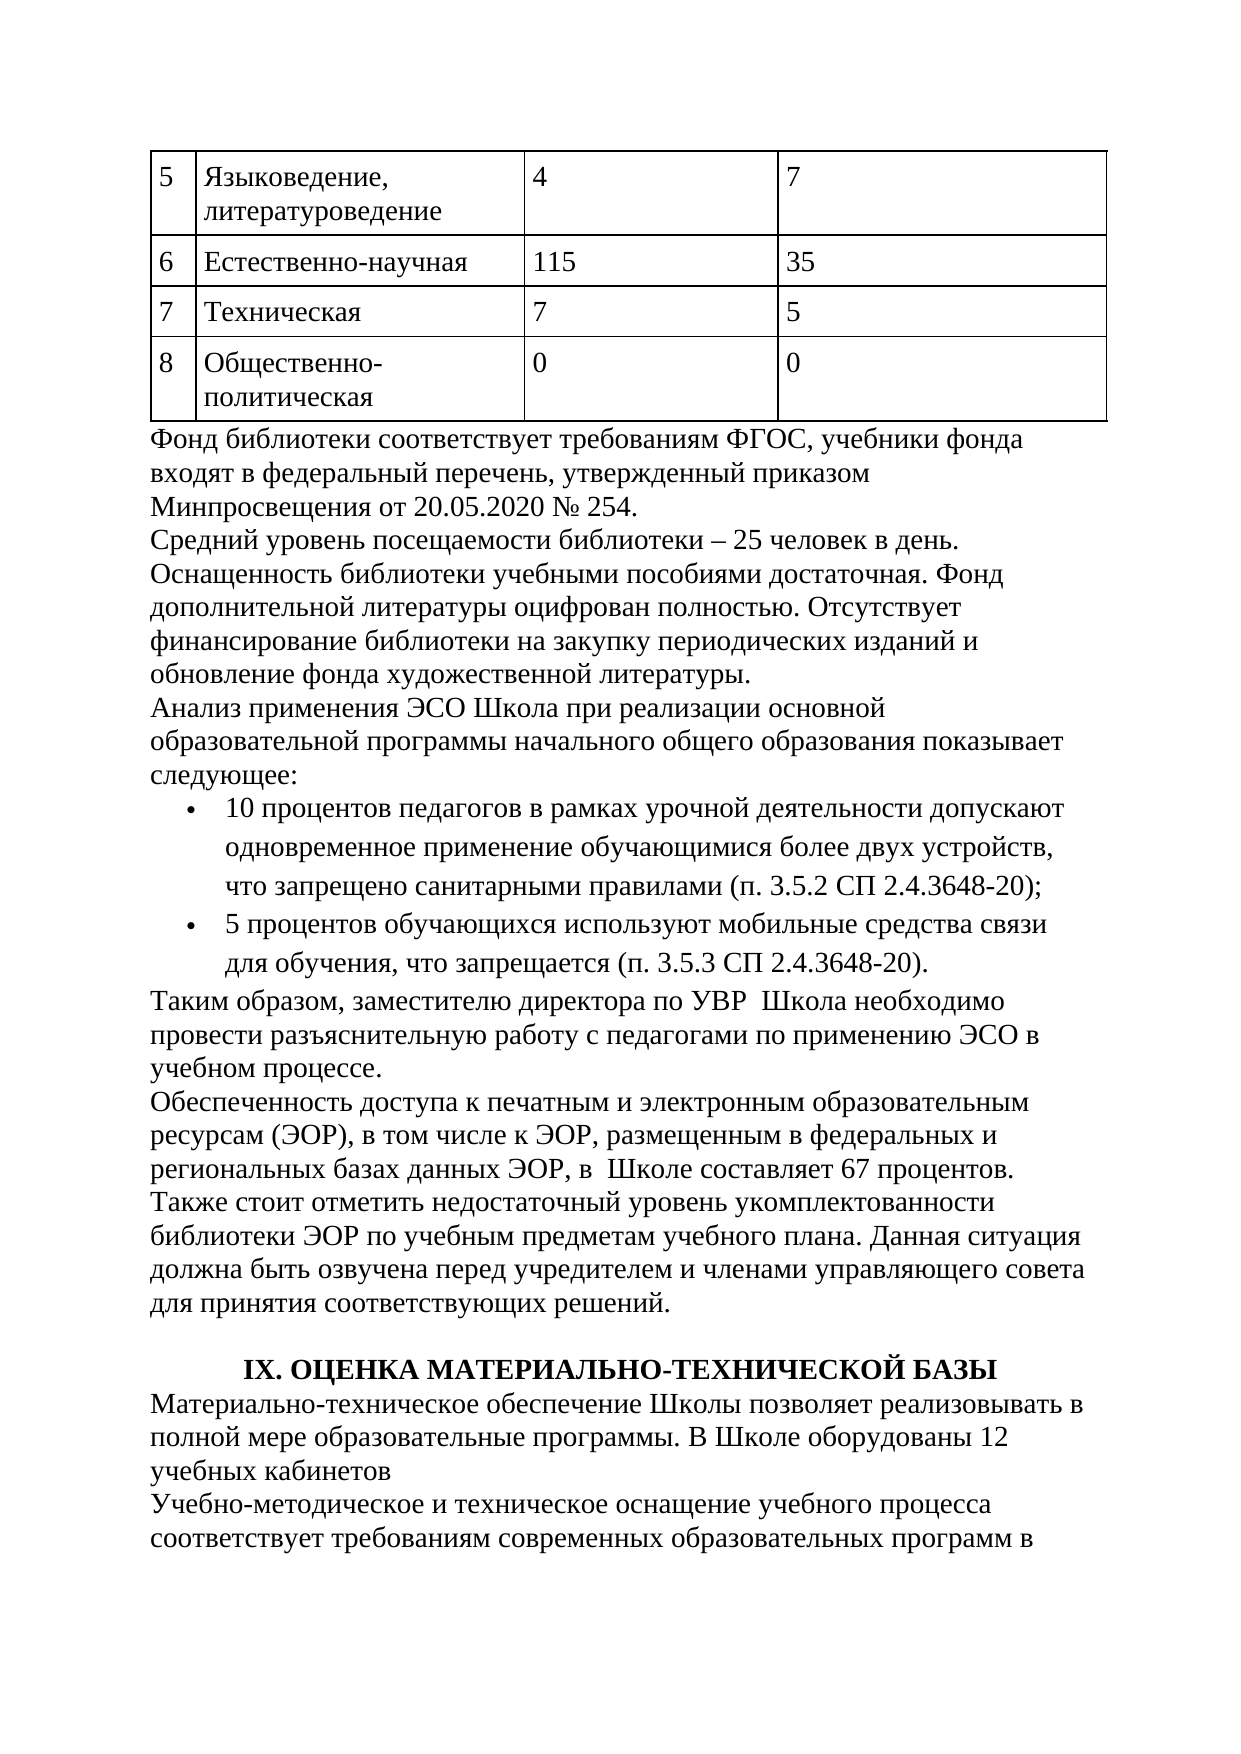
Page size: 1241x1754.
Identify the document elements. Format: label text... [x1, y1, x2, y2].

table_cell 4 [525, 152, 777, 234]
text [150, 1486, 1090, 1553]
text Оснащенность библиотеки учебными пособиями достаточная. Фонд дополнительной литературы оцифрован полностью. Отсутствует финансирование библиотеки на закупку периодических изданий и обновление фонда художественной литературы. [150, 556, 1090, 690]
text Анализ применения ЭСО Школа при реализации основной образовательной программы начального общего образования показывает следующее: [150, 690, 1090, 791]
list 10 процентов педагогов в рамках урочной деятельности допускают одновременное применение обучающимися более двух устройств, что запрещено санитарными правилами (п. 3.5.2 СП 2.4.3648-20); [187, 791, 1090, 901]
table_cell 0 [779, 337, 1106, 420]
table_cell 7 [779, 152, 1106, 234]
text Обеспеченность доступа к печатным и электронным образовательным ресурсам (ЭОР), в том числе к ЭОР, размещенным в федеральных и региональных базах данных ЭОР, в Школе составляет 67 процентов. Также стоит отметить недостаточный уровень укомплектованности библиотеки ЭОР по учебным предметам учебного плана. Данная ситуация должна быть озвучена перед учредителем и членами управляющего совета для принятия соответствующих решений. [150, 1084, 1090, 1319]
table_cell Техническая [197, 287, 524, 336]
text Средний уровень посещаемости библиотеки – 25 человек в день. [150, 522, 1090, 556]
text Материально-техническое обеспечение Школы позволяет реализовывать в полной мере образовательные программы. В Школе оборудованы 12 учебных кабинетов [150, 1386, 1090, 1486]
text Фонд библиотеки соответствует требованиям ФГОС, учебники фонда входят в федеральный перечень, утвержденный приказом Минпросвещения от 20.05.2020 № 254. [150, 422, 1090, 522]
list 5 процентов обучающихся используют мобильные средства связи для обучения, что запрещается (п. 3.5.3 СП 2.4.3648-20). [187, 906, 1090, 978]
table_cell 7 [525, 287, 777, 336]
table_cell 0 [525, 337, 777, 420]
table_cell 7 [152, 287, 195, 336]
table_cell Естественно-научная [197, 236, 524, 285]
table_cell Языковедение, литературоведение [197, 152, 524, 234]
table_cell 35 [779, 236, 1106, 285]
text IX. ОЦЕНКА МАТЕРИАЛЬНО-ТЕХНИЧЕСКОЙ БАЗЫ [150, 1352, 1090, 1386]
table_cell Общественно-политическая [197, 337, 524, 420]
table_cell 8 [152, 337, 195, 420]
table_cell 6 [152, 236, 195, 285]
text Таким образом, заместителю директора по УВР Школа необходимо провести разъяснительную работу с педагогами по применению ЭСО в учебном процессе. [150, 983, 1090, 1084]
table_cell 115 [525, 236, 777, 285]
table_cell 5 [779, 287, 1106, 336]
table_cell 5 [152, 152, 195, 234]
